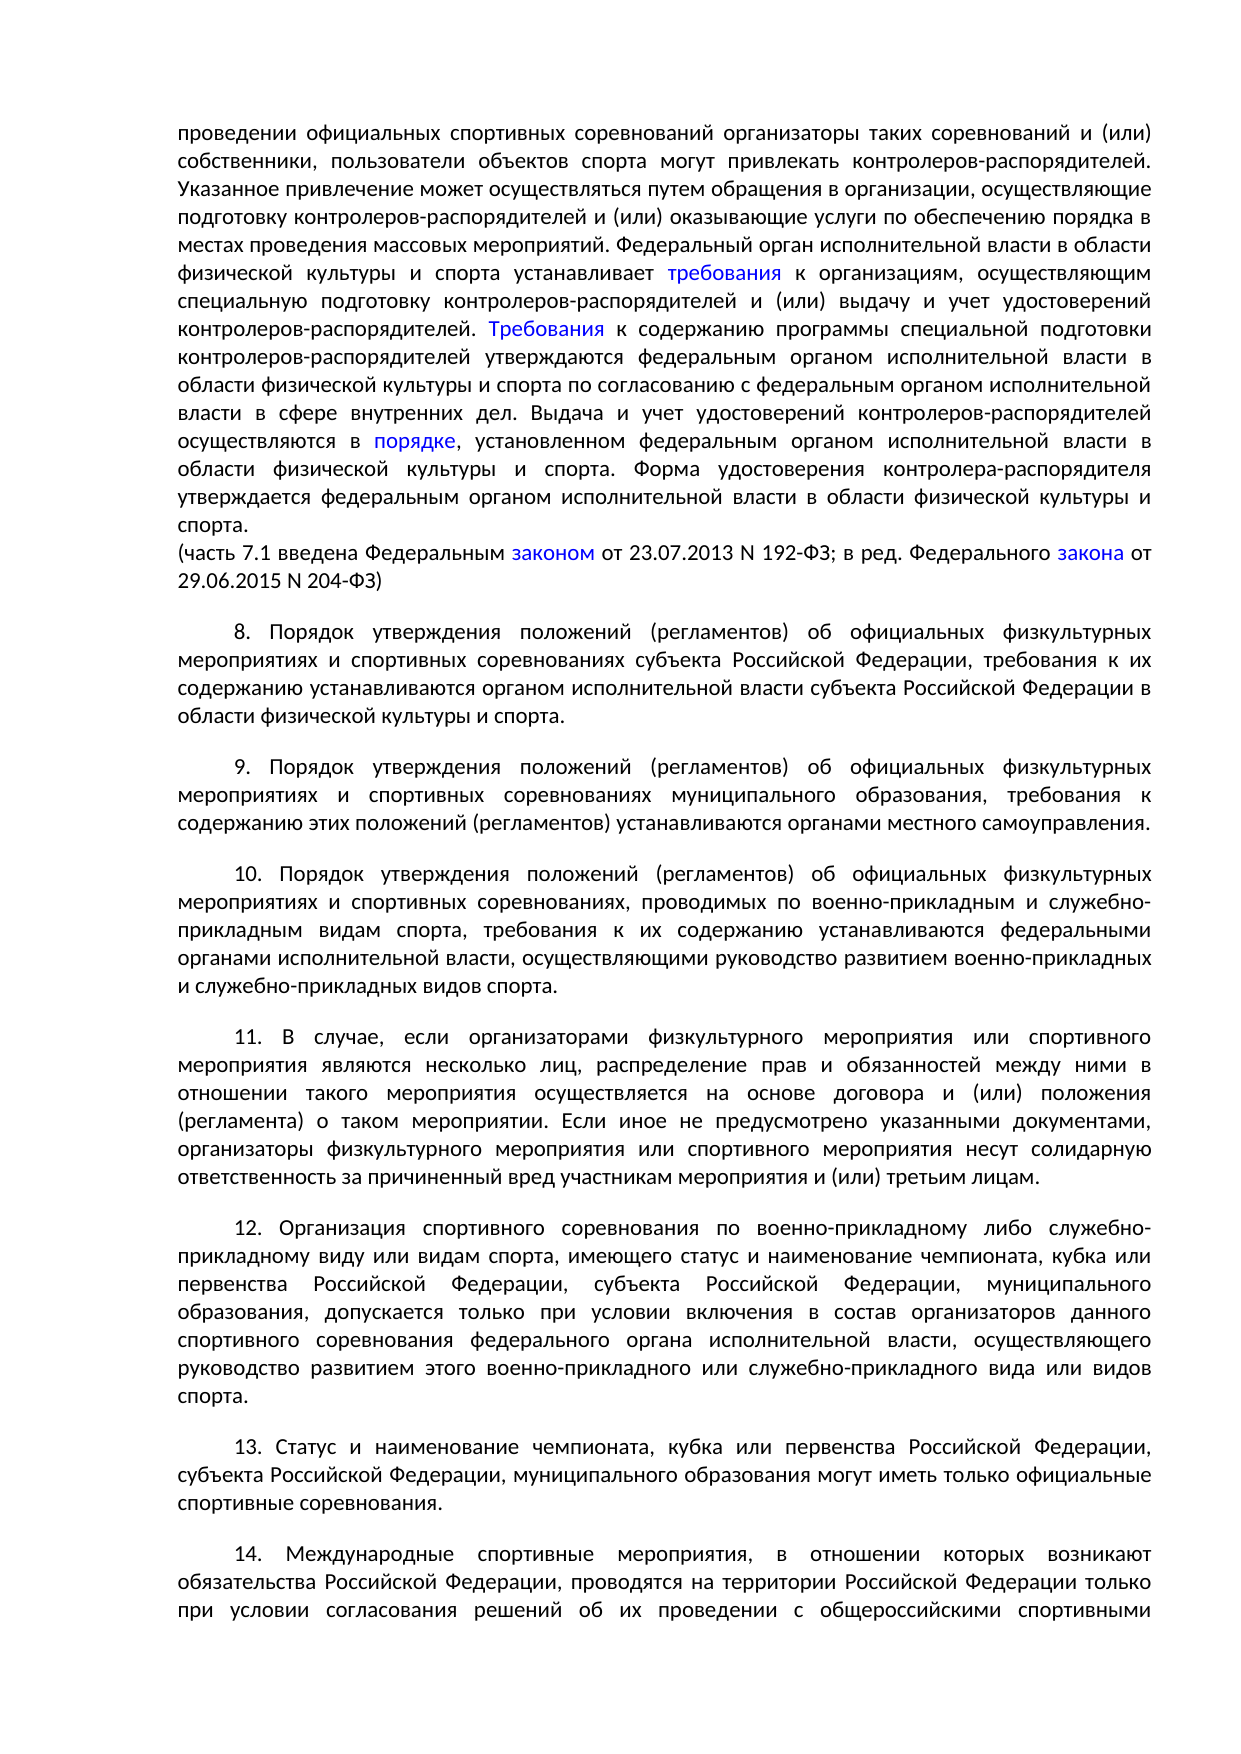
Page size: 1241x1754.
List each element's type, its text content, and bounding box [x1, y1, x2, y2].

text 9. Порядок утверждения положений (регламентов) об официальных физкультурных мероприятиях и спортивных соревнованиях муниципального образования, требования к содержанию этих положений (регламентов) устанавливаются органами местного самоуправления. [177, 752, 1152, 836]
text 12. Организация спортивного соревнования по военно-прикладному либо служебно-прикладному виду или видам спорта, имеющего статус и наименование чемпионата, кубка или первенства Российской Федерации, субъекта Российской Федерации, муниципального образования, допускается только при условии включения в состав организаторов данного спортивного соревнования федерального органа исполнительной власти, осуществляющего руководство развитием этого военно-прикладного или служебно-прикладного вида или видов спорта. [177, 1213, 1152, 1409]
text 11. В случае, если организаторами физкультурного мероприятия или спортивного мероприятия являются несколько лиц, распределение прав и обязанностей между ними в отношении такого мероприятия осуществляется на основе договора и (или) положения (регламента) о таком мероприятии. Если иное не предусмотрено указанными документами, организаторы физкультурного мероприятия или спортивного мероприятия несут солидарную ответственность за причиненный вред участникам мероприятия и (или) третьим лицам. [177, 1022, 1152, 1191]
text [177, 1539, 1152, 1623]
text 13. Статус и наименование чемпионата, кубка или первенства Российской Федерации, субъекта Российской Федерации, муниципального образования могут иметь только официальные спортивные соревнования. [177, 1432, 1152, 1517]
text 10. Порядок утверждения положений (регламентов) об официальных физкультурных мероприятиях и спортивных соревнованиях, проводимых по военно-прикладным и служебно-прикладным видам спорта, требования к их содержанию устанавливаются федеральными органами исполнительной власти, осуществляющими руководство развитием военно-прикладных и служебно-прикладных видов спорта. [177, 859, 1152, 999]
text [177, 118, 1152, 538]
text (часть 7.1 введена Федеральным законом от 23.07.2013 N 192-ФЗ; в ред. Федерального закона от 29.06.2015 N 204-ФЗ) [177, 538, 1152, 594]
text 8. Порядок утверждения положений (регламентов) об официальных физкультурных мероприятиях и спортивных соревнованиях субъекта Российской Федерации, требования к их содержанию устанавливаются органом исполнительной власти субъекта Российской Федерации в области физической культуры и спорта. [177, 617, 1152, 729]
